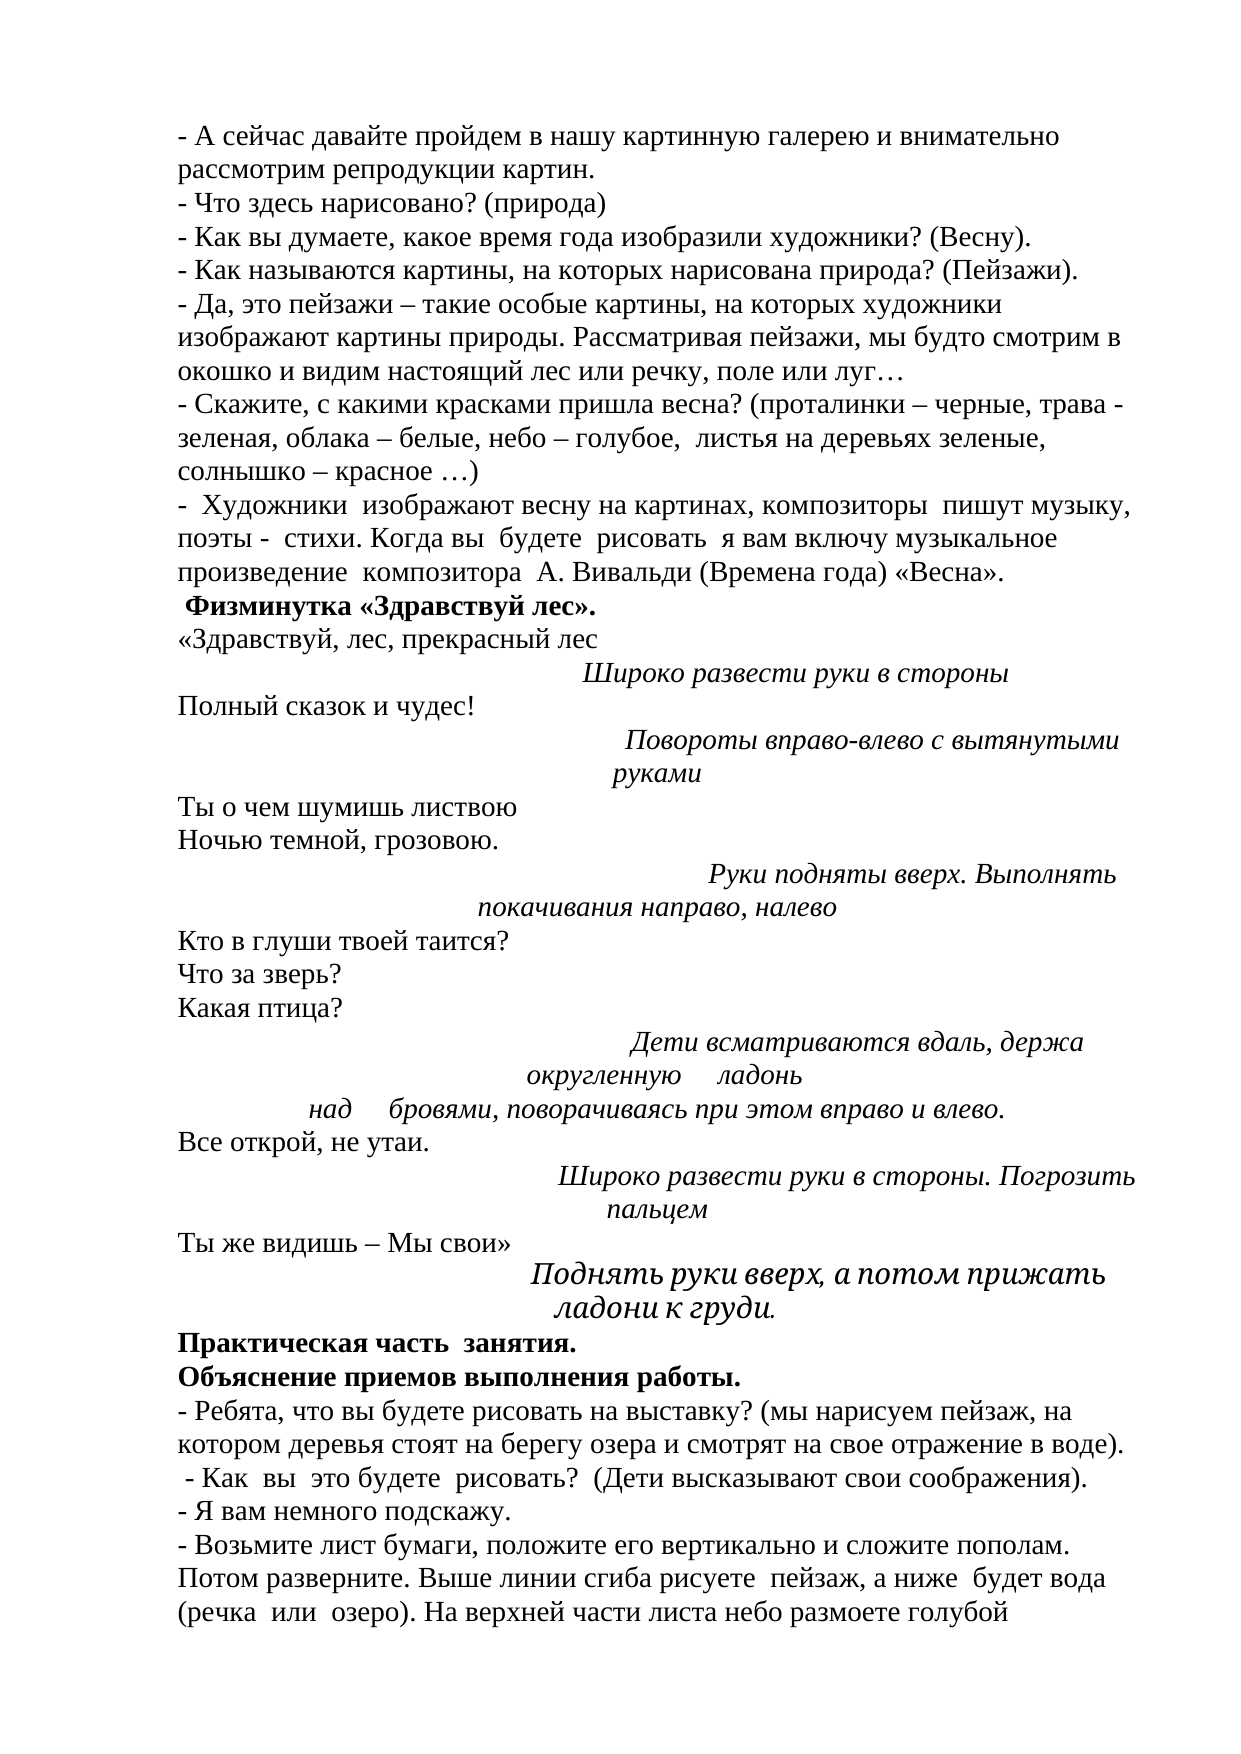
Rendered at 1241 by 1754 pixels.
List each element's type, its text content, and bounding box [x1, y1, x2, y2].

text - Как называются картины, на которых нарисована природа? (Пейзажи). - Да, это пейзажи – такие особые картины, на которых художники изображают картины природы. Рассматривая пейзажи, мы будто смотрим в окошко и видим настоящий лес или речку, поле или луг… [177, 252, 1152, 386]
text Практическая часть занятия. Объяснение приемов выполнения работы. [177, 1326, 1152, 1393]
text - Скажите, с какими красками пришла весна? (проталинки – черные, трава - зеленая, облака – белые, небо – голубое, листья на деревьях зеленые, солнышко – красное …) [177, 386, 1152, 487]
text Что за зверь? [177, 957, 1152, 990]
text Повороты вправо-влево с вытянутыми руками [177, 722, 1152, 789]
text Все открой, не утаи. [177, 1124, 1152, 1158]
text - Что здесь нарисовано? (природа) [177, 185, 1152, 219]
text - Ребята, что вы будете рисовать на выставку? (мы нарисуем пейзаж, на котором деревья стоят на берегу озера и смотрят на свое отражение в воде). [177, 1393, 1152, 1460]
text Ночью темной, грозовою. [177, 822, 1152, 856]
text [177, 1460, 1152, 1627]
text Кто в глуши твоей таится? [177, 923, 1152, 957]
text Ты же видишь – Мы свои» [177, 1225, 1152, 1258]
text Руки подняты вверх. Выполнять покачивания направо, налево [177, 856, 1152, 923]
text - Художники изображают весну на картинах, композиторы пишут музыку, поэты - стихи. Когда вы будете рисовать я вам включу музыкальное произведение композитора А. Вивальди (Времена года) «Весна». [177, 487, 1152, 588]
text Широко развести руки в стороны. Погрозить пальцем [177, 1158, 1152, 1225]
text Поднять руки вверх, а потом прижать ладони к груди. [177, 1258, 1152, 1326]
text «Здравствуй, лес, прекрасный лес [177, 621, 1152, 655]
text Полный сказок и чудес! [177, 688, 1152, 722]
text Ты о чем шумишь листвою [177, 789, 1152, 822]
text Физминутка «Здравствуй лес». [177, 588, 1152, 621]
text - А сейчас давайте пройдем в нашу картинную галерею и внимательно рассмотрим репродукции картин. [177, 118, 1152, 185]
text Дети всматриваются вдаль, держа округленную ладонь над бровями, поворачиваясь при этом вправо и влево. [177, 1024, 1152, 1124]
text - Как вы думаете, какое время года изобразили художники? (Весну). [177, 219, 1152, 252]
text Какая птица? [177, 990, 1152, 1024]
text Широко развести руки в стороны [177, 655, 1152, 688]
